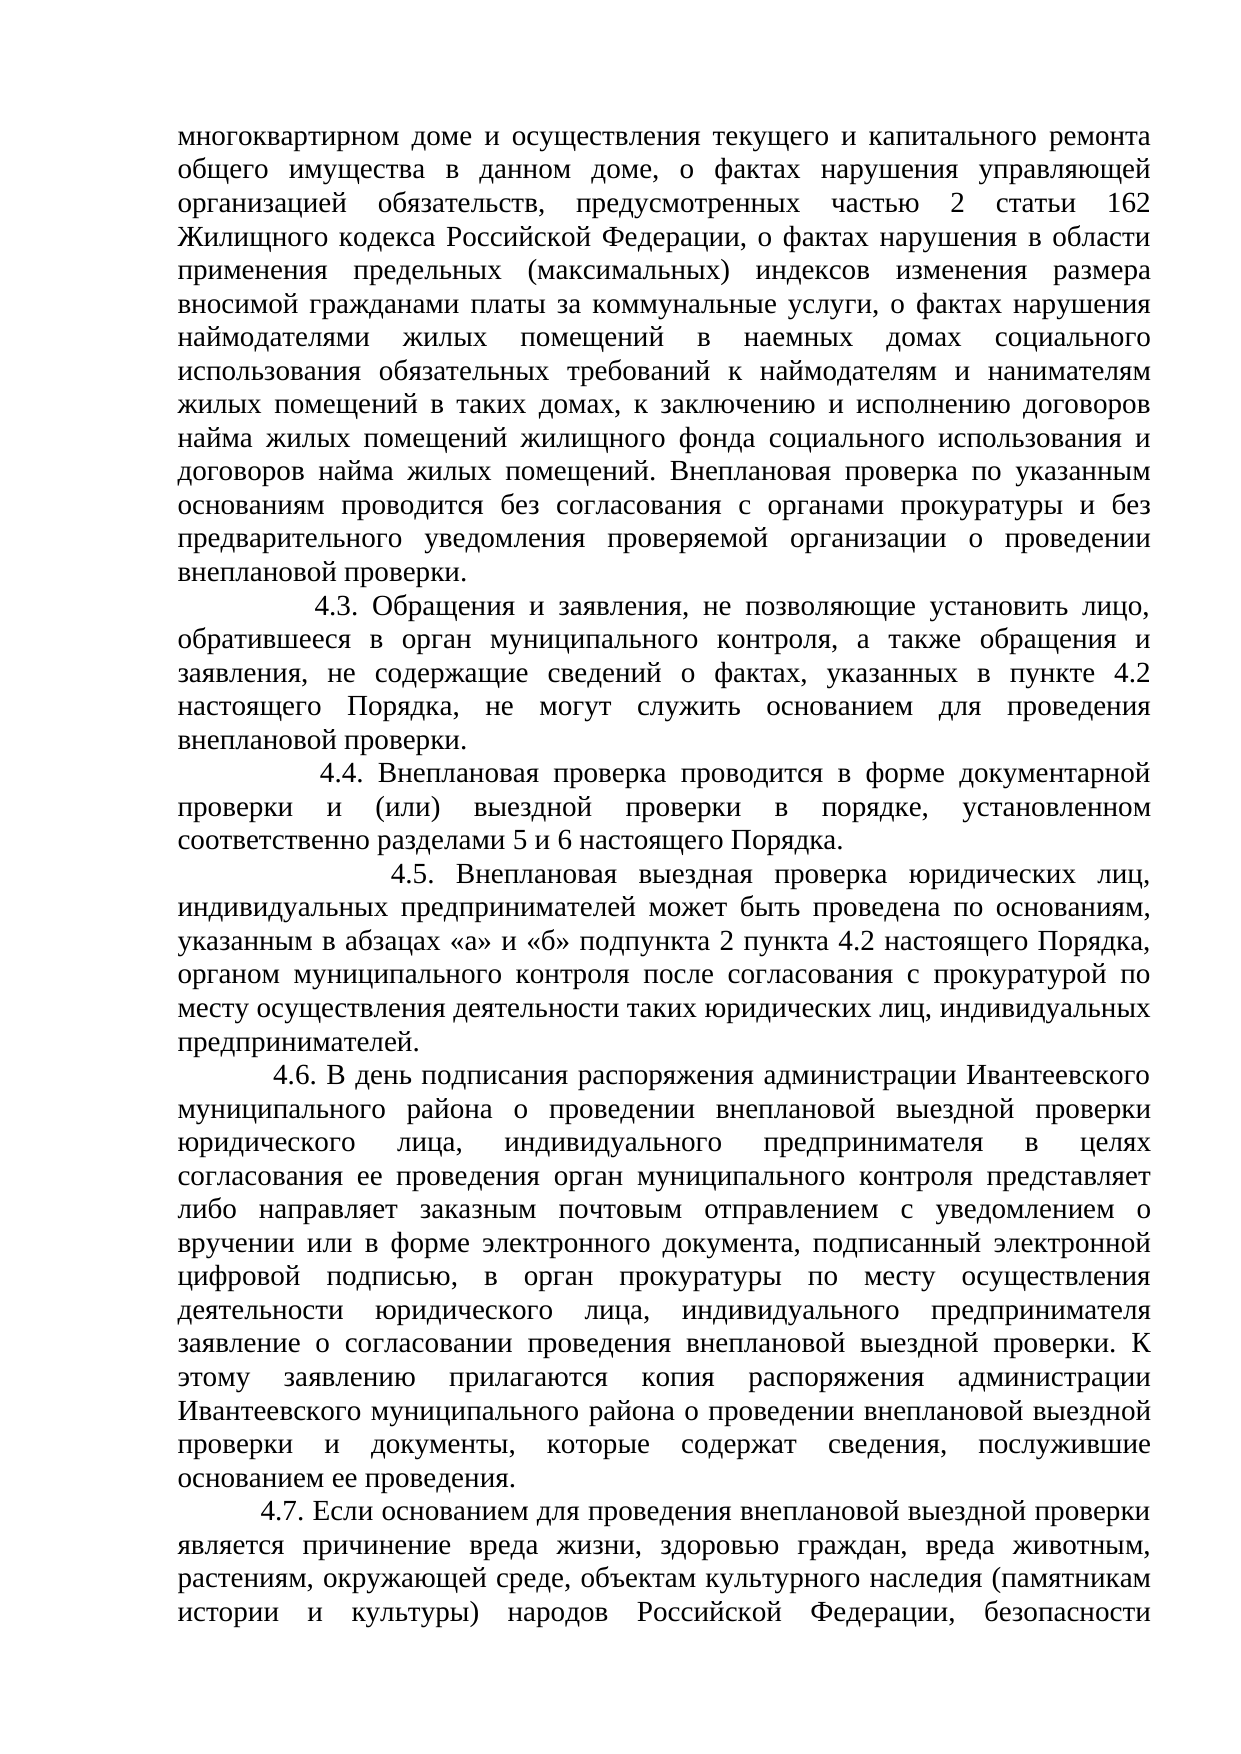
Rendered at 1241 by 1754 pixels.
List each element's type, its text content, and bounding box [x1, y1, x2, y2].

text 4.6. В день подписания распоряжения администрации Ивантеевского муниципального района о проведении внеплановой выездной проверки юридического лица, индивидуального предпринимателя в целях согласования ее проведения орган муниципального контроля представляет либо направляет заказным почтовым отправлением с уведомлением о вручении или в форме электронного документа, подписанный электронной цифровой подписью, в орган прокуратуры по месту осуществления деятельности юридического лица, индивидуального предпринимателя заявление о согласовании проведения внеплановой выездной проверки. К этому заявлению прилагаются копия распоряжения администрации Ивантеевского муниципального района о проведении внеплановой выездной проверки и документы, которые содержат сведения, послужившие основанием ее проведения. [177, 1057, 1152, 1493]
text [177, 1493, 1152, 1627]
text 4.5. Внеплановая выездная проверка юридических лиц, индивидуальных предпринимателей может быть проведена по основаниям, указанным в абзацах «а» и «б» подпункта 2 пункта 4.2 настоящего Порядка, органом муниципального контроля после согласования с прокуратурой по месту осуществления деятельности таких юридических лиц, индивидуальных предпринимателей. [177, 856, 1152, 1057]
text 4.3. Обращения и заявления, не позволяющие установить лицо, обратившееся в орган муниципального контроля, а также обращения и заявления, не содержащие сведений о фактах, указанных в пункте 4.2 настоящего Порядка, не могут служить основанием для проведения внеплановой проверки. [177, 588, 1152, 755]
text 4.4. Внеплановая проверка проводится в форме документарной проверки и (или) выездной проверки в порядке, установленном соответственно разделами 5 и 6 настоящего Порядка. [177, 755, 1152, 856]
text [177, 118, 1152, 588]
